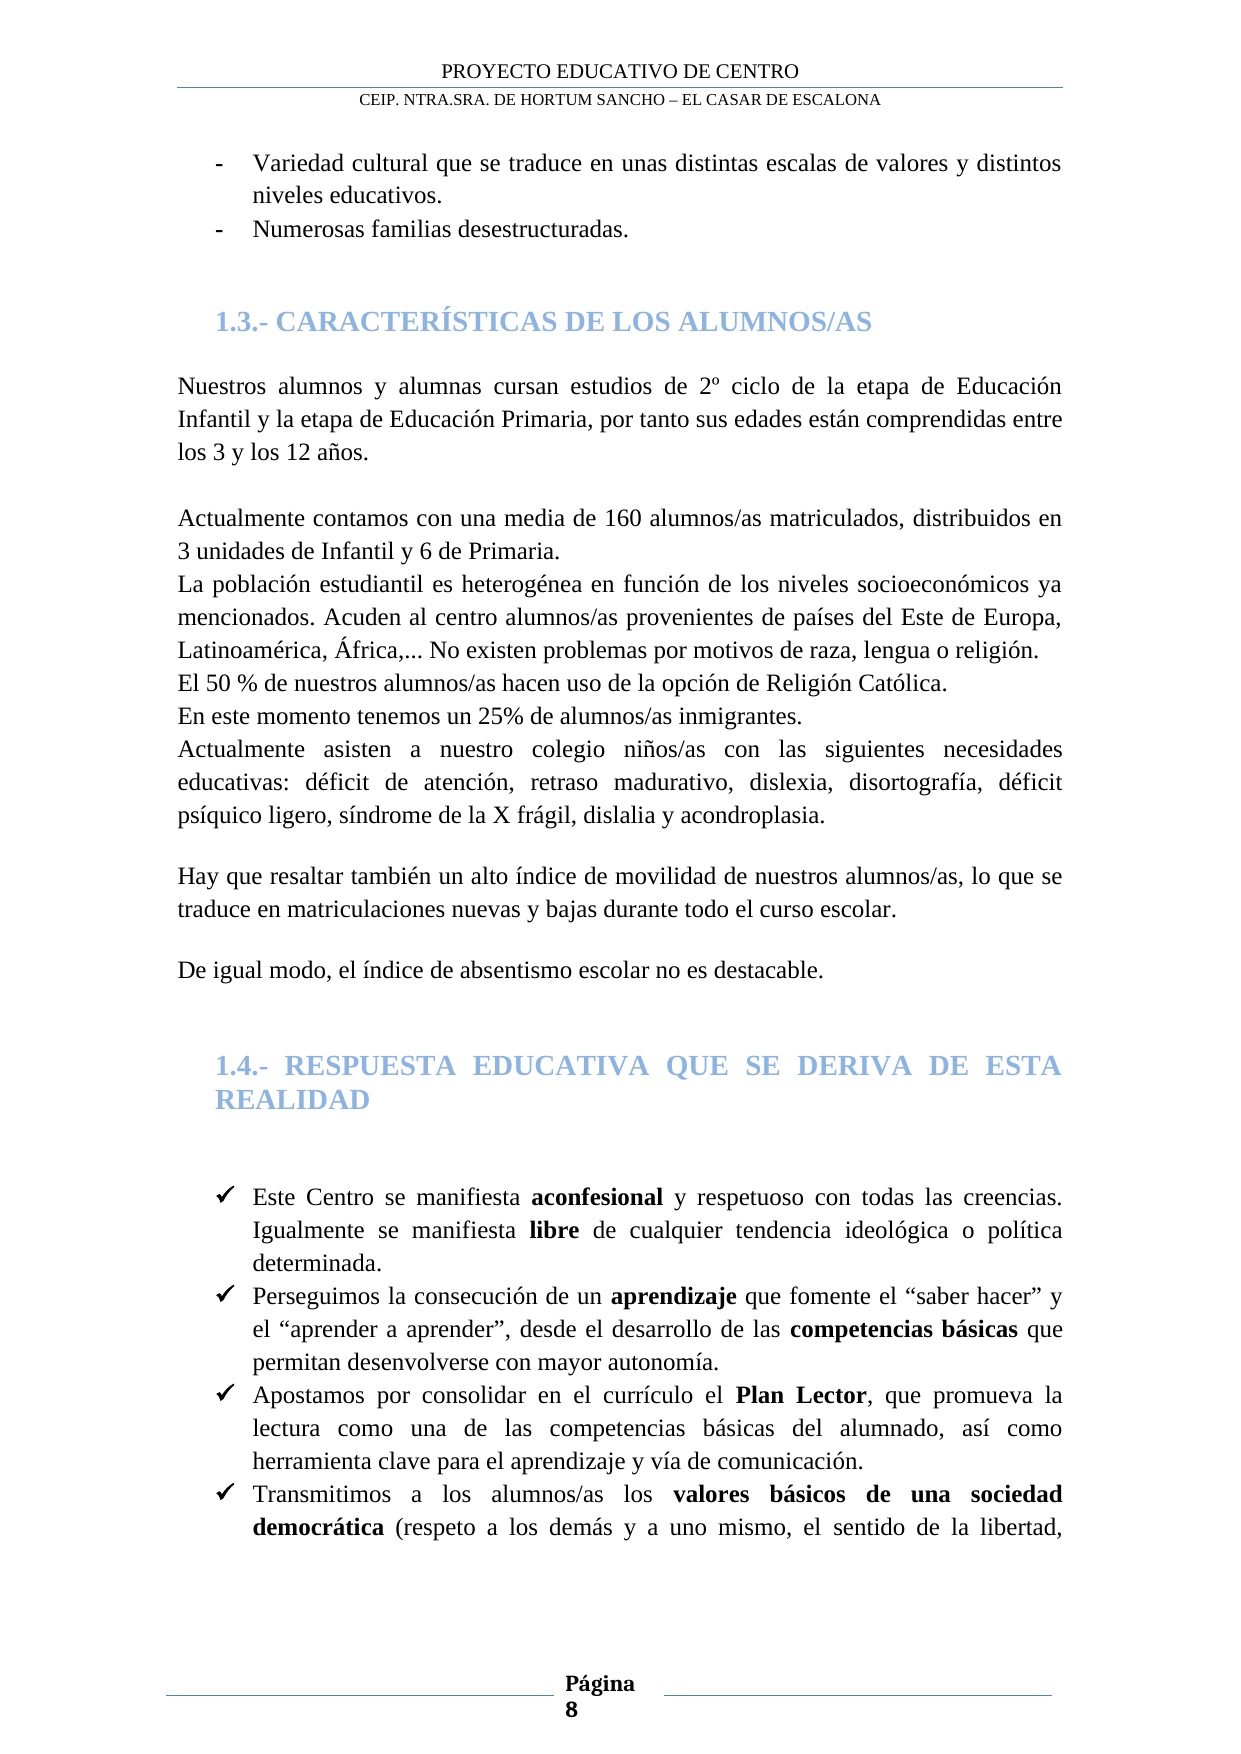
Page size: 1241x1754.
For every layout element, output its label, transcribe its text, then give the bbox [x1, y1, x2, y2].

list Este Centro se manifiesta aconfesional y respetuoso con todas las creencias. Igualmente se manifiesta libre de cualquier tendencia ideológica o política determinada. [215, 1182, 1063, 1277]
list Perseguimos la consecución de un aprendizaje que fomente el “saber hacer” y el “aprender a aprender”, desde el desarrollo de las competencias básicas que permitan desenvolverse con mayor autonomía. [215, 1281, 1063, 1376]
text Hay que resaltar también un alto índice de movilidad de nuestros alumnos/as, lo que se traduce en matriculaciones nuevas y bajas durante todo el curso escolar. [177, 861, 1063, 923]
text Nuestros alumnos y alumnas cursan estudios de 2º ciclo de la etapa de Educación Infantil y la etapa de Educación Primaria, por tanto sus edades están comprendidas entre los 3 y los 12 años. [177, 371, 1063, 466]
list Apostamos por consolidar en el currículo el Plan Lector, que promueva la lectura como una de las competencias básicas del alumnado, así como herramienta clave para el aprendizaje y vía de comunicación. [215, 1380, 1063, 1475]
text Actualmente asisten a nuestro colegio niños/as con las siguientes necesidades educativas: déficit de atención, retraso madurativo, dislexia, disortografía, déficit psíquico ligero, síndrome de la X frágil, dislalia y acondroplasia. [177, 734, 1063, 829]
list 1.3.- CARACTERÍSTICAS DE LOS ALUMNOS/AS [215, 304, 1063, 338]
text El 50 % de nuestros alumnos/as hacen uso de la opción de Religión Católica. [177, 668, 1063, 697]
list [215, 1479, 1063, 1541]
list 1.4.- RESPUESTA EDUCATIVA QUE SE DERIVA DE ESTA REALIDAD [215, 1048, 1063, 1116]
text De igual modo, el índice de absentismo escolar no es destacable. [177, 955, 1063, 983]
text En este momento tenemos un 25% de alumnos/as inmigrantes. [177, 701, 1063, 730]
list Variedad cultural que se traduce en unas distintas escalas de valores y distintos niveles educativos. [215, 148, 1063, 209]
text La población estudiantil es heterogénea en función de los niveles socioeconómicos ya mencionados. Acuden al centro alumnos/as provenientes de países del Este de Europa, Latinoamérica, África,... No existen problemas por motivos de raza, lengua o religión. [177, 569, 1063, 664]
list Numerosas familias desestructuradas. [215, 214, 1063, 242]
text Actualmente contamos con una media de 160 alumnos/as matriculados, distribuidos en 3 unidades de Infantil y 6 de Primaria. [177, 503, 1063, 565]
